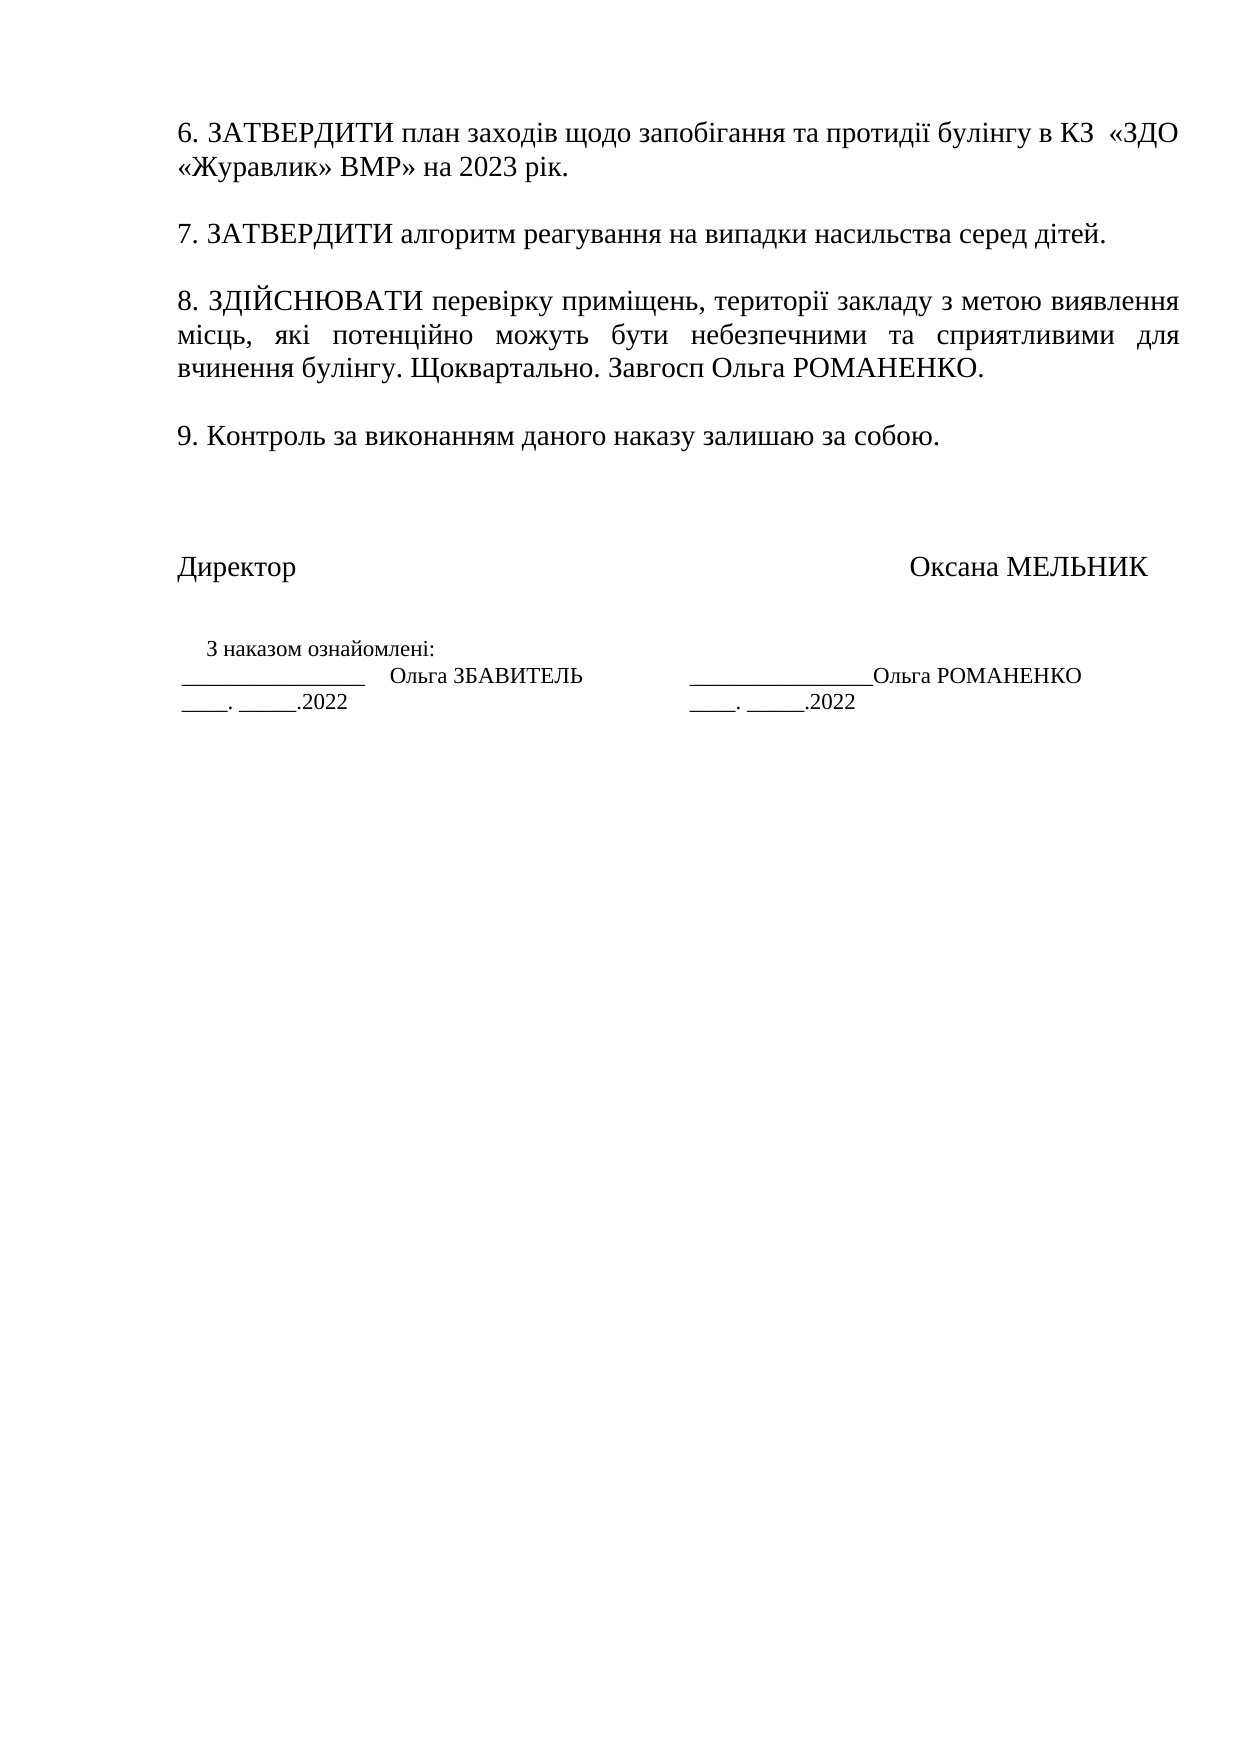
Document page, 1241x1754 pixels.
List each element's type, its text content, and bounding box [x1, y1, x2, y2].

text З наказом ознайомлені: [164, 636, 1192, 662]
text Директор Оксана МЕЛЬНИК [177, 549, 1192, 583]
list ЗАТВЕРДИТИ план заходів щодо запобігання та протидії булінгу в КЗ «ЗДО [177, 115, 1192, 149]
text ________________ Ольга ЗБАВИТЕЛЬ ________________Ольга РОМАНЕНКО [164, 662, 1192, 688]
list ЗДІЙСНЮВАТИ перевірку приміщень, території закладу з метою виявлення місць, які потенційно можуть бути небезпечними та сприятливими для вчинення булінгу. Щоквартально. Завгосп Ольга РОМАНЕНКО. [177, 283, 1180, 384]
text «Журавлик» ВМР» на 2023 рік. [177, 149, 1192, 182]
list ЗАТВЕРДИТИ алгоритм реагування на випадки насильства серед дітей. [177, 216, 1192, 249]
list Контроль за виконанням даного наказу залишаю за собою. [177, 418, 1192, 451]
text ____. _____.2022 ____. _____.2022 [164, 688, 1192, 714]
